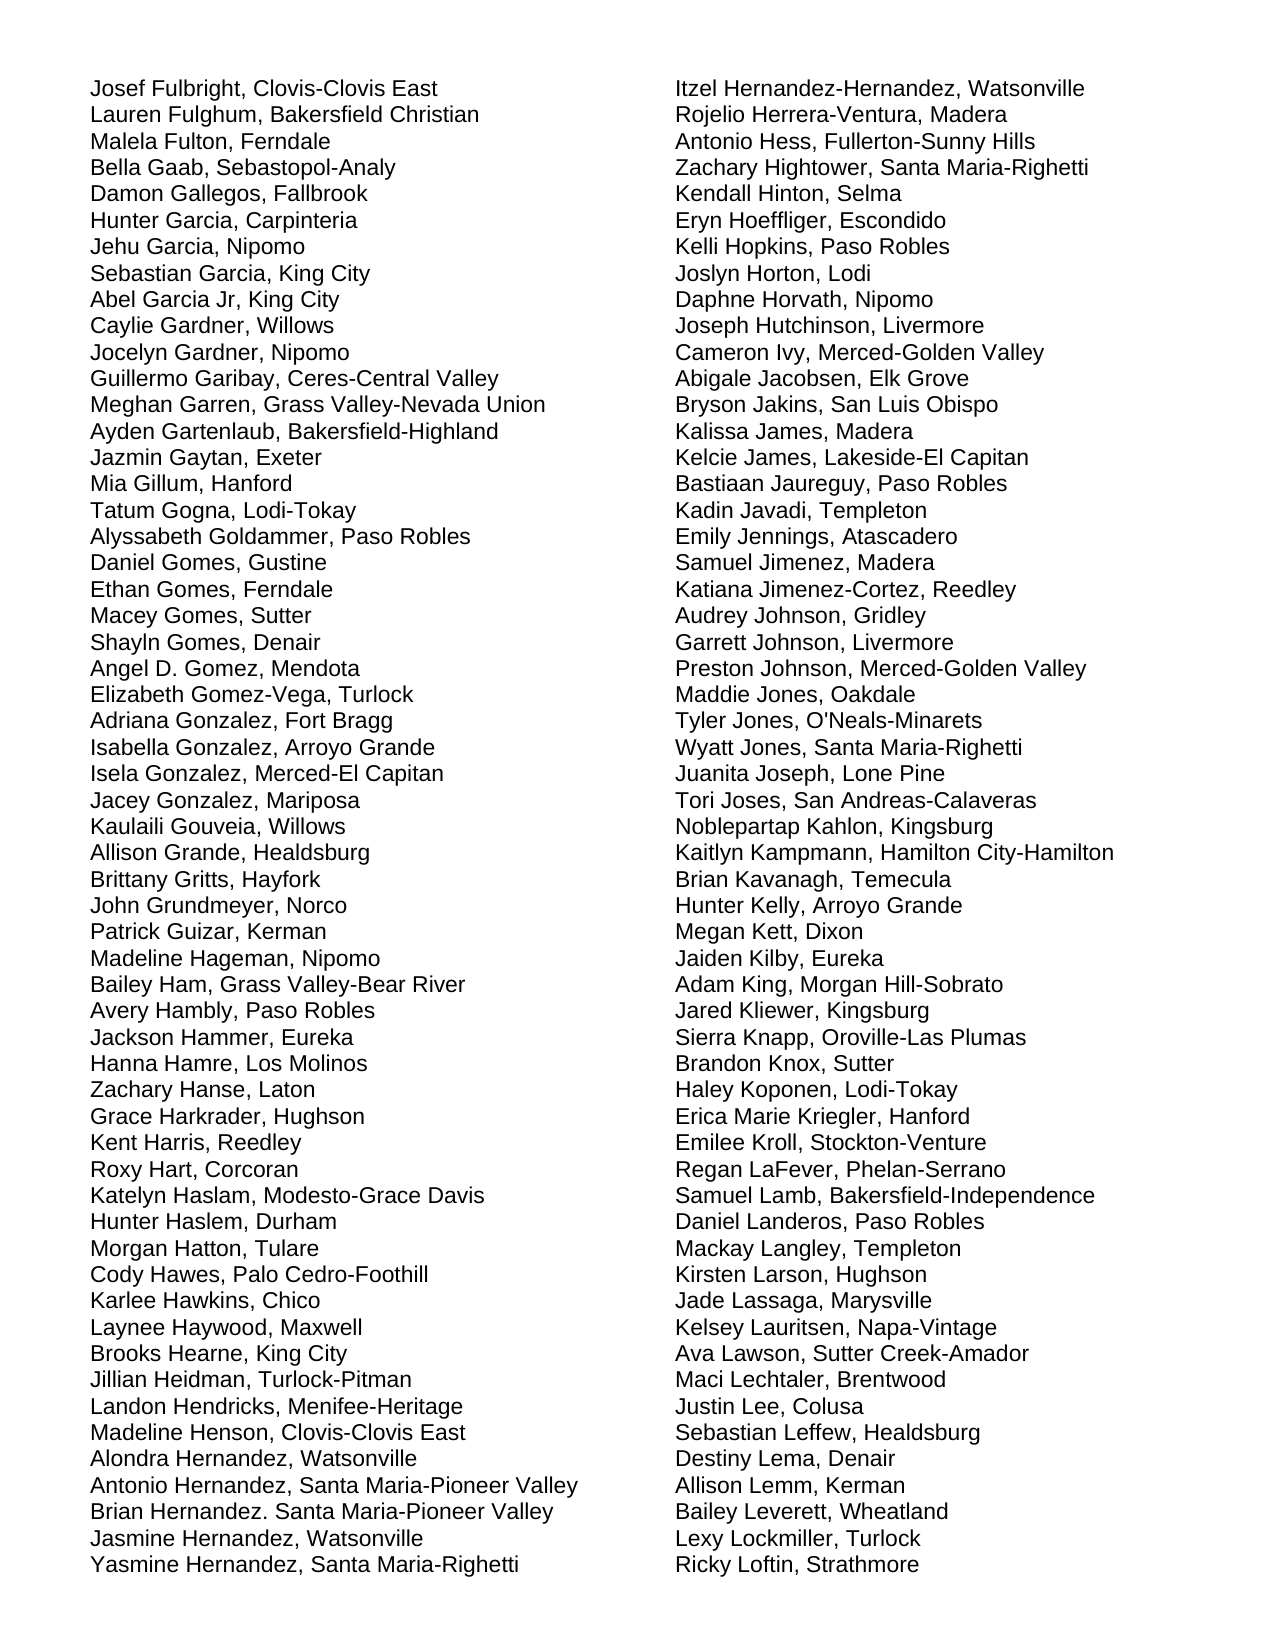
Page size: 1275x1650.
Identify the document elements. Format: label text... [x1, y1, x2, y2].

text Jasmine Hernandez, Watsonville [90, 1524, 600, 1551]
text Maci Lechtaler, Brentwood [675, 1366, 1185, 1393]
text Daniel Gomes, Gustine [90, 549, 600, 576]
text Katiana Jimenez-Cortez, Reedley [675, 576, 1185, 602]
text Noblepartap Kahlon, Kingsburg [675, 813, 1185, 839]
text Jacey Gonzalez, Mariposa [90, 787, 600, 813]
text Macey Gomes, Sutter [90, 602, 600, 628]
text Guillermo Garibay, Ceres-Central Valley [90, 365, 600, 391]
text Josef Fulbright, Clovis-Clovis East [90, 75, 600, 101]
text Brandon Knox, Sutter [675, 1050, 1185, 1076]
text Antonio Hess, Fullerton-Sunny Hills [675, 128, 1185, 154]
text Isela Gonzalez, Merced-El Capitan [90, 760, 600, 787]
text Kaulaili Gouveia, Willows [90, 813, 600, 839]
text Grace Harkrader, Hughson [90, 1103, 600, 1129]
text Tyler Jones, O'Neals-Minarets [675, 707, 1185, 734]
text Kendall Hinton, Selma [675, 180, 1185, 207]
text Eryn Hoeffliger, Escondido [675, 207, 1185, 233]
text Bryson Jakins, San Luis Obispo [675, 391, 1185, 418]
text Brian Hernandez. Santa Maria-Pioneer Valley [90, 1498, 600, 1524]
text Joseph Hutchinson, Livermore [675, 312, 1185, 338]
text Lauren Fulghum, Bakersfield Christian [90, 101, 600, 128]
text Bastiaan Jaureguy, Paso Robles [675, 470, 1185, 497]
text Kaitlyn Kampmann, Hamilton City-Hamilton [675, 839, 1185, 866]
text Wyatt Jones, Santa Maria-Righetti [675, 734, 1185, 760]
text Tatum Gogna, Lodi-Tokay [90, 497, 600, 523]
text Kent Harris, Reedley [90, 1129, 600, 1156]
text Lexy Lockmiller, Turlock [675, 1524, 1185, 1551]
text Daphne Horvath, Nipomo [675, 286, 1185, 312]
text Erica Marie Kriegler, Hanford [675, 1103, 1185, 1129]
text Allison Lemm, Kerman [675, 1472, 1185, 1498]
text Kalissa James, Madera [675, 418, 1185, 444]
text Antonio Hernandez, Santa Maria-Pioneer Valley [90, 1472, 600, 1498]
text Jackson Hammer, Eureka [90, 1024, 600, 1050]
text Hanna Hamre, Los Molinos [90, 1050, 600, 1076]
text Madeline Hageman, Nipomo [90, 945, 600, 971]
text Adriana Gonzalez, Fort Bragg [90, 707, 600, 734]
text Jared Kliewer, Kingsburg [675, 997, 1185, 1024]
text Brittany Gritts, Hayfork [90, 866, 600, 892]
text Abigale Jacobsen, Elk Grove [675, 365, 1185, 391]
text Hunter Garcia, Carpinteria [90, 207, 600, 233]
text Zachary Hanse, Laton [90, 1076, 600, 1103]
text Jehu Garcia, Nipomo [90, 233, 600, 259]
text Malela Fulton, Ferndale [90, 128, 600, 154]
text Roxy Hart, Corcoran [90, 1156, 600, 1182]
text Jazmin Gaytan, Exeter [90, 444, 600, 470]
text Kelcie James, Lakeside-El Capitan [675, 444, 1185, 470]
text Meghan Garren, Grass Valley-Nevada Union [90, 391, 600, 418]
text Zachary Hightower, Santa Maria-Righetti [675, 154, 1185, 180]
text Allison Grande, Healdsburg [90, 839, 600, 866]
text Brian Kavanagh, Temecula [675, 866, 1185, 892]
text Adam King, Morgan Hill-Sobrato [675, 971, 1185, 997]
text Madeline Henson, Clovis-Clovis East [90, 1419, 600, 1445]
text Karlee Hawkins, Chico [90, 1287, 600, 1314]
text Mia Gillum, Hanford [90, 470, 600, 497]
text Alyssabeth Goldammer, Paso Robles [90, 523, 600, 549]
text Jaiden Kilby, Eureka [675, 945, 1185, 971]
text Daniel Landeros, Paso Robles [675, 1208, 1185, 1234]
text Itzel Hernandez-Hernandez, Watsonville [675, 75, 1185, 101]
text Bailey Ham, Grass Valley-Bear River [90, 971, 600, 997]
text Laynee Haywood, Maxwell [90, 1314, 600, 1340]
text Emilee Kroll, Stockton-Venture [675, 1129, 1185, 1156]
text Yasmine Hernandez, Santa Maria-Righetti [90, 1551, 600, 1577]
text Shayln Gomes, Denair [90, 628, 600, 655]
text Maddie Jones, Oakdale [675, 681, 1185, 707]
text Brooks Hearne, King City [90, 1340, 600, 1366]
text Morgan Hatton, Tulare [90, 1234, 600, 1261]
text Ricky Loftin, Strathmore [675, 1551, 1185, 1577]
text Isabella Gonzalez, Arroyo Grande [90, 734, 600, 760]
text Jillian Heidman, Turlock-Pitman [90, 1366, 600, 1393]
text Caylie Gardner, Willows [90, 312, 600, 338]
text Haley Koponen, Lodi-Tokay [675, 1076, 1185, 1103]
text Jocelyn Gardner, Nipomo [90, 338, 600, 365]
text Elizabeth Gomez-Vega, Turlock [90, 681, 600, 707]
text Kirsten Larson, Hughson [675, 1261, 1185, 1287]
text Preston Johnson, Merced-Golden Valley [675, 655, 1185, 681]
text Abel Garcia Jr, King City [90, 286, 600, 312]
text John Grundmeyer, Norco [90, 892, 600, 918]
text Kadin Javadi, Templeton [675, 497, 1185, 523]
text Ethan Gomes, Ferndale [90, 576, 600, 602]
text Rojelio Herrera-Ventura, Madera [675, 101, 1185, 128]
text Justin Lee, Colusa [675, 1393, 1185, 1419]
text Hunter Kelly, Arroyo Grande [675, 892, 1185, 918]
text Avery Hambly, Paso Robles [90, 997, 600, 1024]
text Garrett Johnson, Livermore [675, 628, 1185, 655]
text Bailey Leverett, Wheatland [675, 1498, 1185, 1524]
text Samuel Lamb, Bakersfield-Independence [675, 1182, 1185, 1208]
text Audrey Johnson, Gridley [675, 602, 1185, 628]
text Regan LaFever, Phelan-Serrano [675, 1156, 1185, 1182]
text Ava Lawson, Sutter Creek-Amador [675, 1340, 1185, 1366]
text Angel D. Gomez, Mendota [90, 655, 600, 681]
text Cody Hawes, Palo Cedro-Foothill [90, 1261, 600, 1287]
text Sebastian Garcia, King City [90, 259, 600, 286]
text Mackay Langley, Templeton [675, 1234, 1185, 1261]
text Samuel Jimenez, Madera [675, 549, 1185, 576]
text Megan Kett, Dixon [675, 918, 1185, 945]
text Cameron Ivy, Merced-Golden Valley [675, 338, 1185, 365]
text Emily Jennings, Atascadero [675, 523, 1185, 549]
text Landon Hendricks, Menifee-Heritage [90, 1393, 600, 1419]
text Destiny Lema, Denair [675, 1445, 1185, 1472]
text Alondra Hernandez, Watsonville [90, 1445, 600, 1472]
text Sierra Knapp, Oroville-Las Plumas [675, 1024, 1185, 1050]
text Patrick Guizar, Kerman [90, 918, 600, 945]
text Katelyn Haslam, Modesto-Grace Davis [90, 1182, 600, 1208]
text Ayden Gartenlaub, Bakersfield-Highland [90, 418, 600, 444]
text Juanita Joseph, Lone Pine [675, 760, 1185, 787]
text Joslyn Horton, Lodi [675, 259, 1185, 286]
text Bella Gaab, Sebastopol-Analy [90, 154, 600, 180]
text Kelli Hopkins, Paso Robles [675, 233, 1185, 259]
text Hunter Haslem, Durham [90, 1208, 600, 1234]
text Jade Lassaga, Marysville [675, 1287, 1185, 1314]
text Tori Joses, San Andreas-Calaveras [675, 787, 1185, 813]
text Sebastian Leffew, Healdsburg [675, 1419, 1185, 1445]
text Damon Gallegos, Fallbrook [90, 180, 600, 207]
text Kelsey Lauritsen, Napa-Vintage [675, 1314, 1185, 1340]
